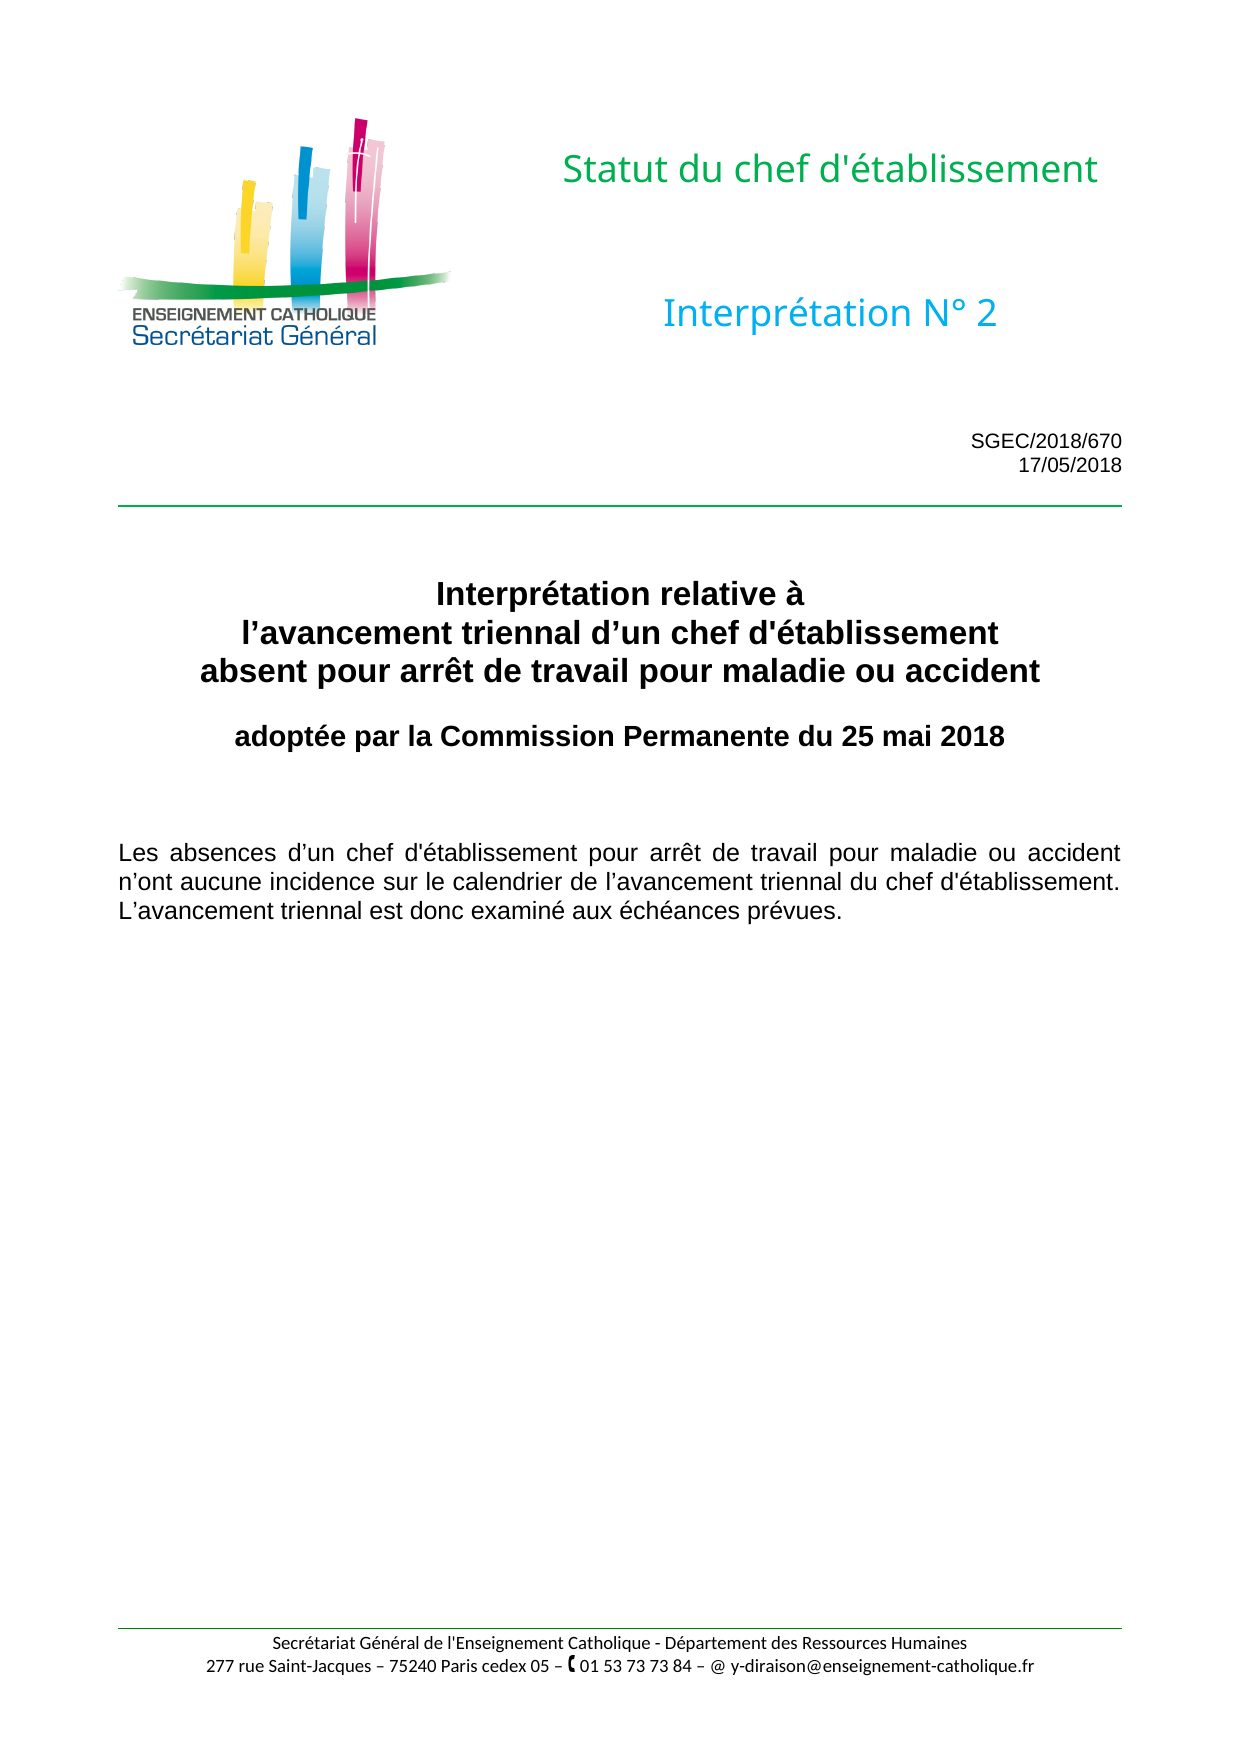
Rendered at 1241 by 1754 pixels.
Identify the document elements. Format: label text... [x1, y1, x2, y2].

picture [118, 118, 451, 345]
text Les absences d’un chef d'établissement pour arrêt de travail pour maladie ou accident n’ont aucune incidence sur le calendrier de l’avancement triennal du chef d'établissement. L’avancement triennal est donc examiné aux échéances prévues. [118, 838, 1122, 924]
text adoptée par la Commission Permanente du 25 mai 2018 [118, 718, 1122, 752]
text 17/05/2018 [472, 453, 1122, 477]
text Interprétation relative à [118, 574, 1122, 613]
text SGEC/2018/670 [472, 429, 1122, 453]
text l’avancement triennal d’un chef d'établissement [118, 613, 1122, 651]
text absent pour arrêt de travail pour maladie ou accident [118, 651, 1122, 690]
